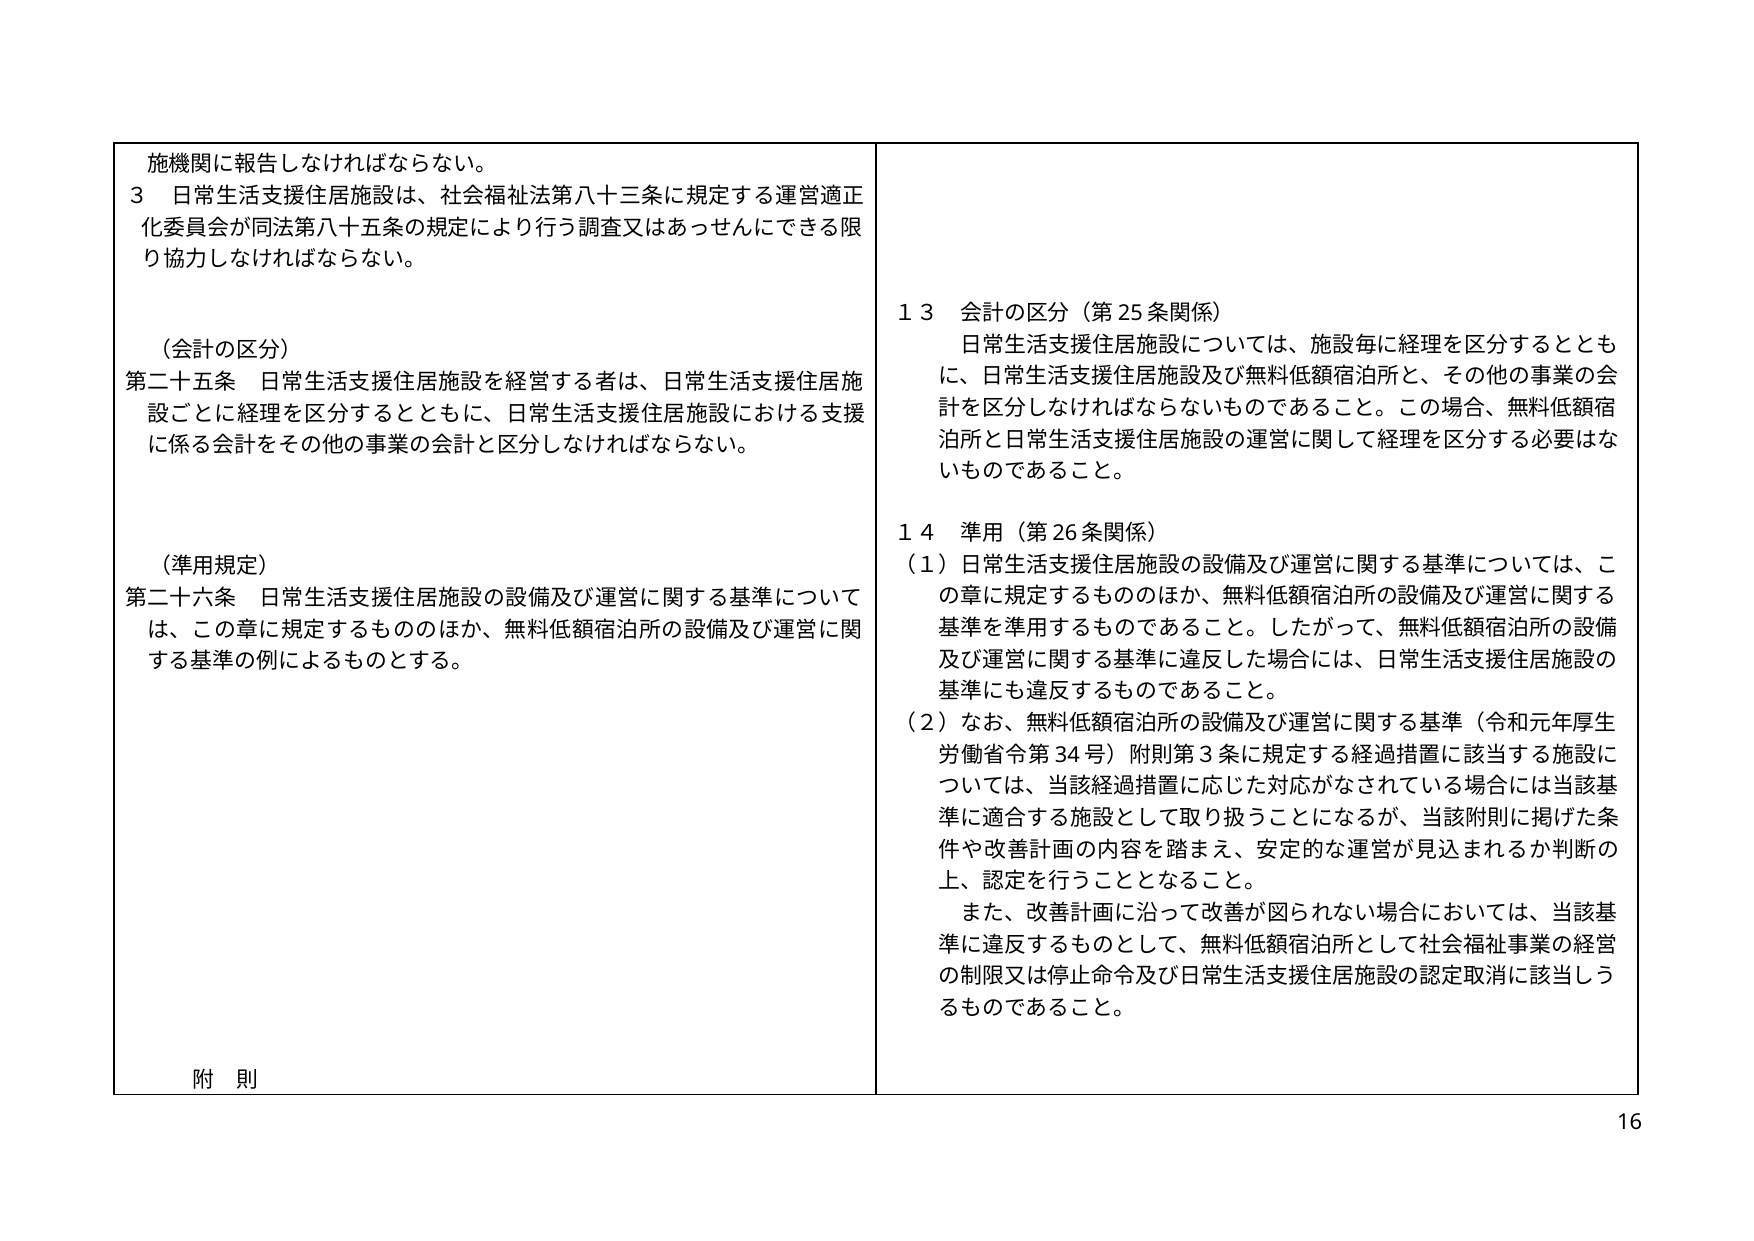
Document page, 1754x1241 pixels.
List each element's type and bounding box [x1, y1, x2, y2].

table_cell [115, 144, 875, 1094]
table_cell [877, 144, 1637, 1094]
